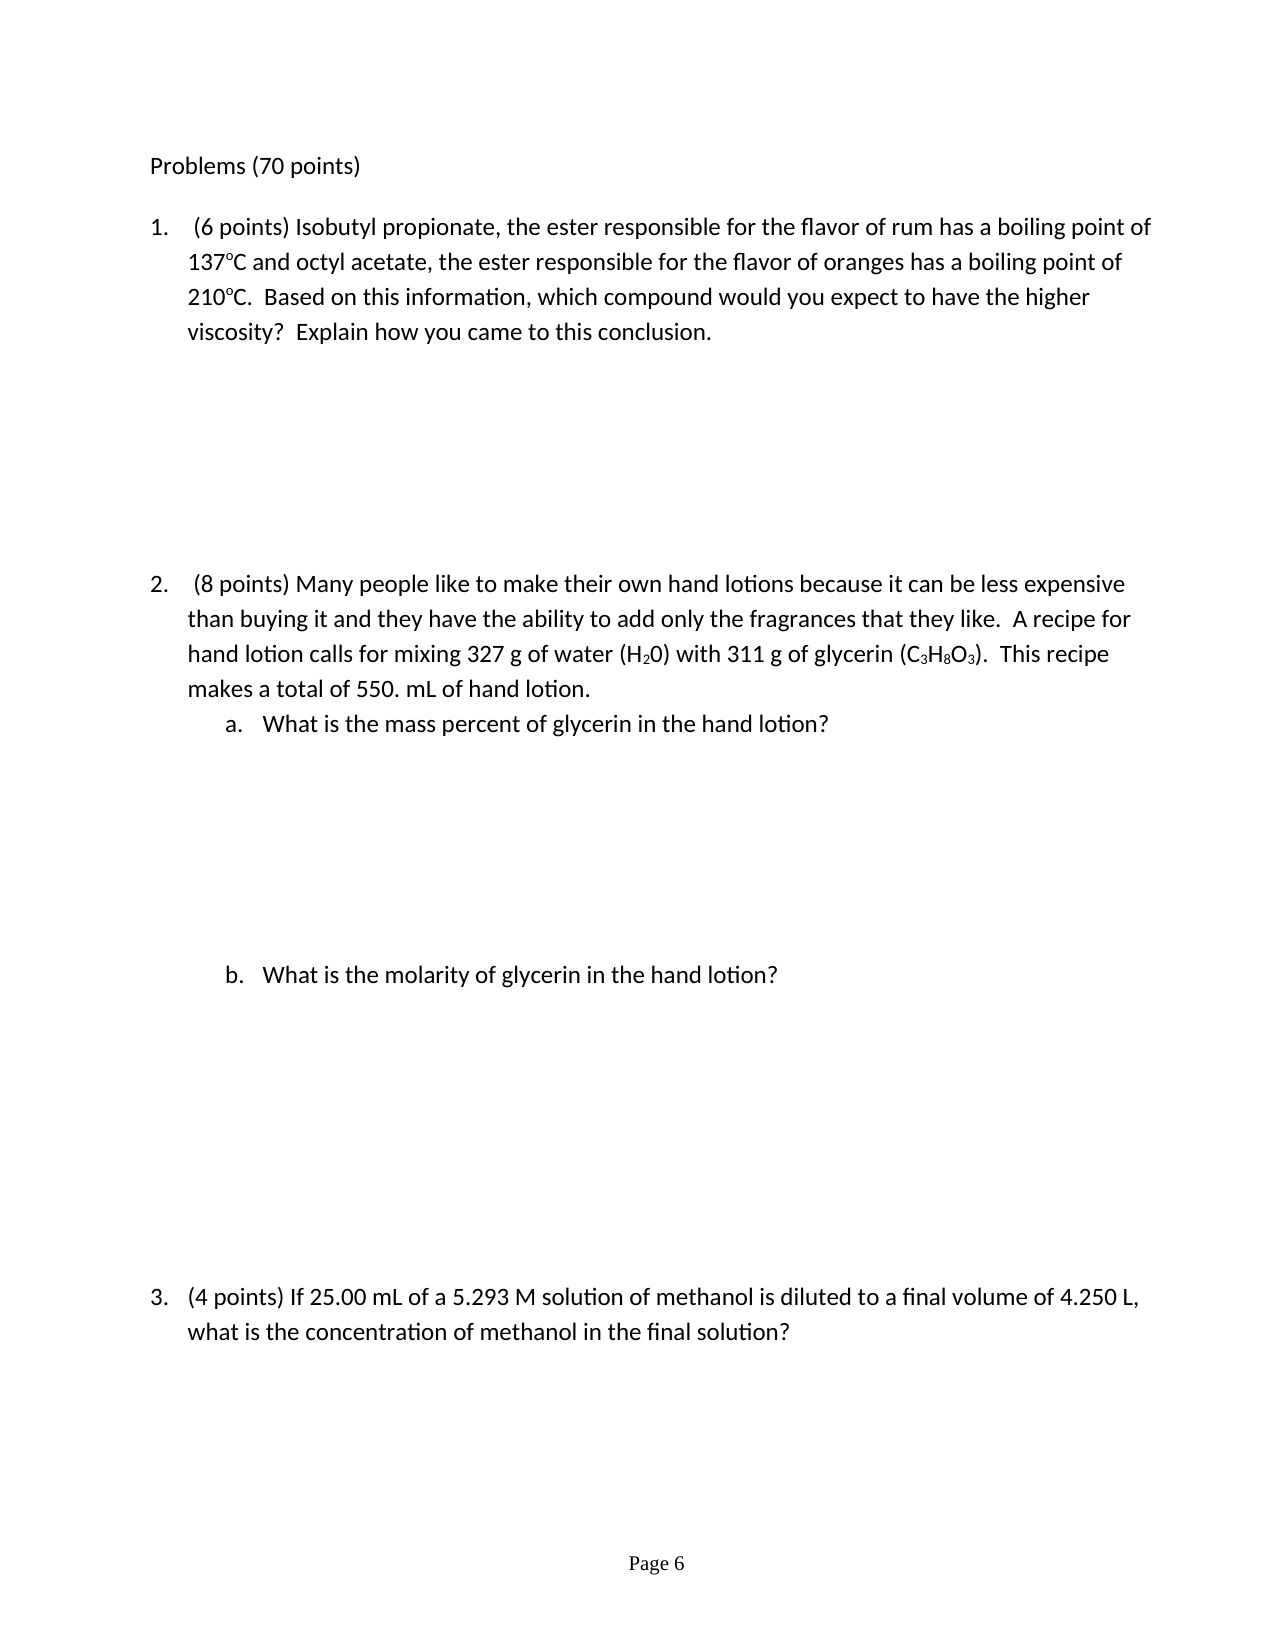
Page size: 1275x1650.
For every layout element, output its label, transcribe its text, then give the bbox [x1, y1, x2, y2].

list What is the mass percent of glycerin in the hand lotion? [225, 708, 1162, 738]
list What is the molarity of glycerin in the hand lotion? [225, 959, 1162, 990]
list (6 points) Isobutyl propionate, the ester responsible for the flavor of rum has a boiling point of 137oC and octyl acetate, the ester responsible for the flavor of oranges has a boiling point of 210oC. Based on this information, which compound would you expect to have the higher viscosity? Explain how you came to this conclusion. [150, 211, 1162, 347]
list (8 points) Many people like to make their own hand lotions because it can be less expensive than buying it and they have the ability to add only the fragrances that they like. A recipe for hand lotion calls for mixing 327 g of water (H20) with 311 g of glycerin (C3H8O3). This recipe makes a total of 550. mL of hand lotion. [150, 568, 1162, 703]
list (4 points) If 25.00 mL of a 5.293 M solution of methanol is diluted to a final volume of 4.250 L, what is the concentration of methanol in the final solution? [150, 1281, 1162, 1347]
text Problems (70 points) [150, 150, 1162, 181]
